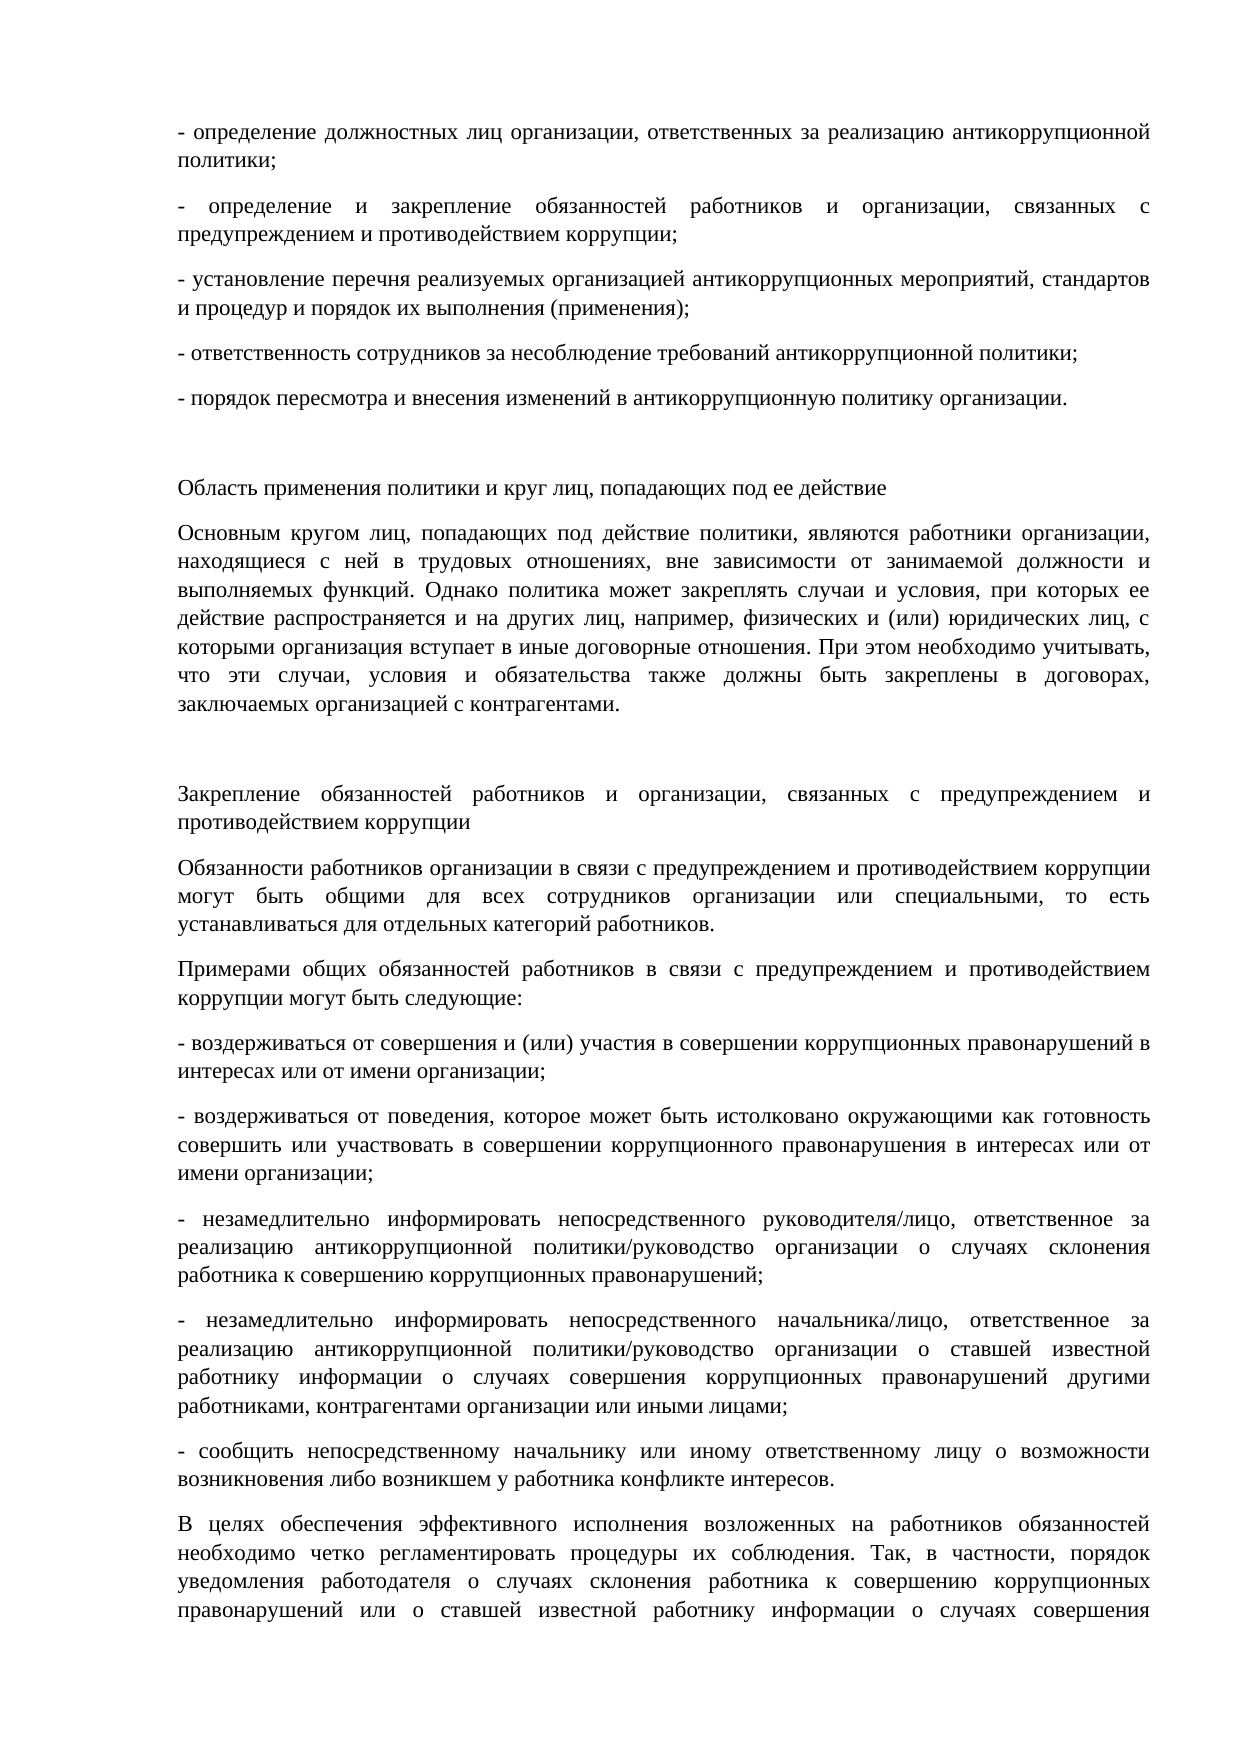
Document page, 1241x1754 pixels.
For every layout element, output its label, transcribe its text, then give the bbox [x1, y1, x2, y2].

text - воздерживаться от поведения, которое может быть истолковано окружающими как готовность совершить или участвовать в совершении коррупционного правонарушения в интересах или от имени организации; [177, 1103, 1152, 1186]
text Обязанности работников организации в связи с предупреждением и противодействием коррупции могут быть общими для всех сотрудников организации или специальными, то есть устанавливаться для отдельных категорий работников. [177, 853, 1152, 937]
text - определение и закрепление обязанностей работников и организации, связанных с предупреждением и противодействием коррупции; [177, 192, 1152, 246]
text - определение должностных лиц организации, ответственных за реализацию антикоррупционной политики; [177, 118, 1152, 173]
text - незамедлительно информировать непосредственного начальника/лицо, ответственное за реализацию антикоррупционной политики/руководство организации о ставшей известной работнику информации о случаях совершения коррупционных правонарушений другими работниками, контрагентами организации или иными лицами; [177, 1307, 1152, 1418]
text - сообщить непосредственному начальнику или иному ответственному лицу о возможности возникновения либо возникшем у работника конфликте интересов. [177, 1437, 1152, 1492]
text Область применения политики и круг лиц, попадающих под ее действие [177, 474, 1152, 500]
text - установление перечня реализуемых организацией антикоррупционных мероприятий, стандартов и процедур и порядок их выполнения (применения); [177, 265, 1152, 320]
text - воздерживаться от совершения и (или) участия в совершении коррупционных правонарушений в интересах или от имени организации; [177, 1029, 1152, 1084]
text Закрепление обязанностей работников и организации, связанных с предупреждением и противодействием коррупции [177, 780, 1152, 835]
text Примерами общих обязанностей работников в связи с предупреждением и противодействием коррупции могут быть следующие: [177, 956, 1152, 1010]
text Основным кругом лиц, попадающих под действие политики, являются работники организации, находящиеся с ней в трудовых отношениях, вне зависимости от занимаемой должности и выполняемых функций. Однако политика может закреплять случаи и условия, при которых ее действие распространяется и на других лиц, например, физических и (или) юридических лиц, с которыми организация вступает в иные договорные отношения. При этом необходимо учитывать, что эти случаи, условия и обязательства также должны быть закреплены в договорах, заключаемых организацией с контрагентами. [177, 519, 1152, 716]
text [177, 1511, 1152, 1622]
text - ответственность сотрудников за несоблюдение требований антикоррупционной политики; [177, 339, 1152, 365]
text - порядок пересмотра и внесения изменений в антикоррупционную политику организации. [177, 384, 1152, 410]
text - незамедлительно информировать непосредственного руководителя/лицо, ответственное за реализацию антикоррупционной политики/руководство организации о случаях склонения работника к совершению коррупционных правонарушений; [177, 1204, 1152, 1288]
